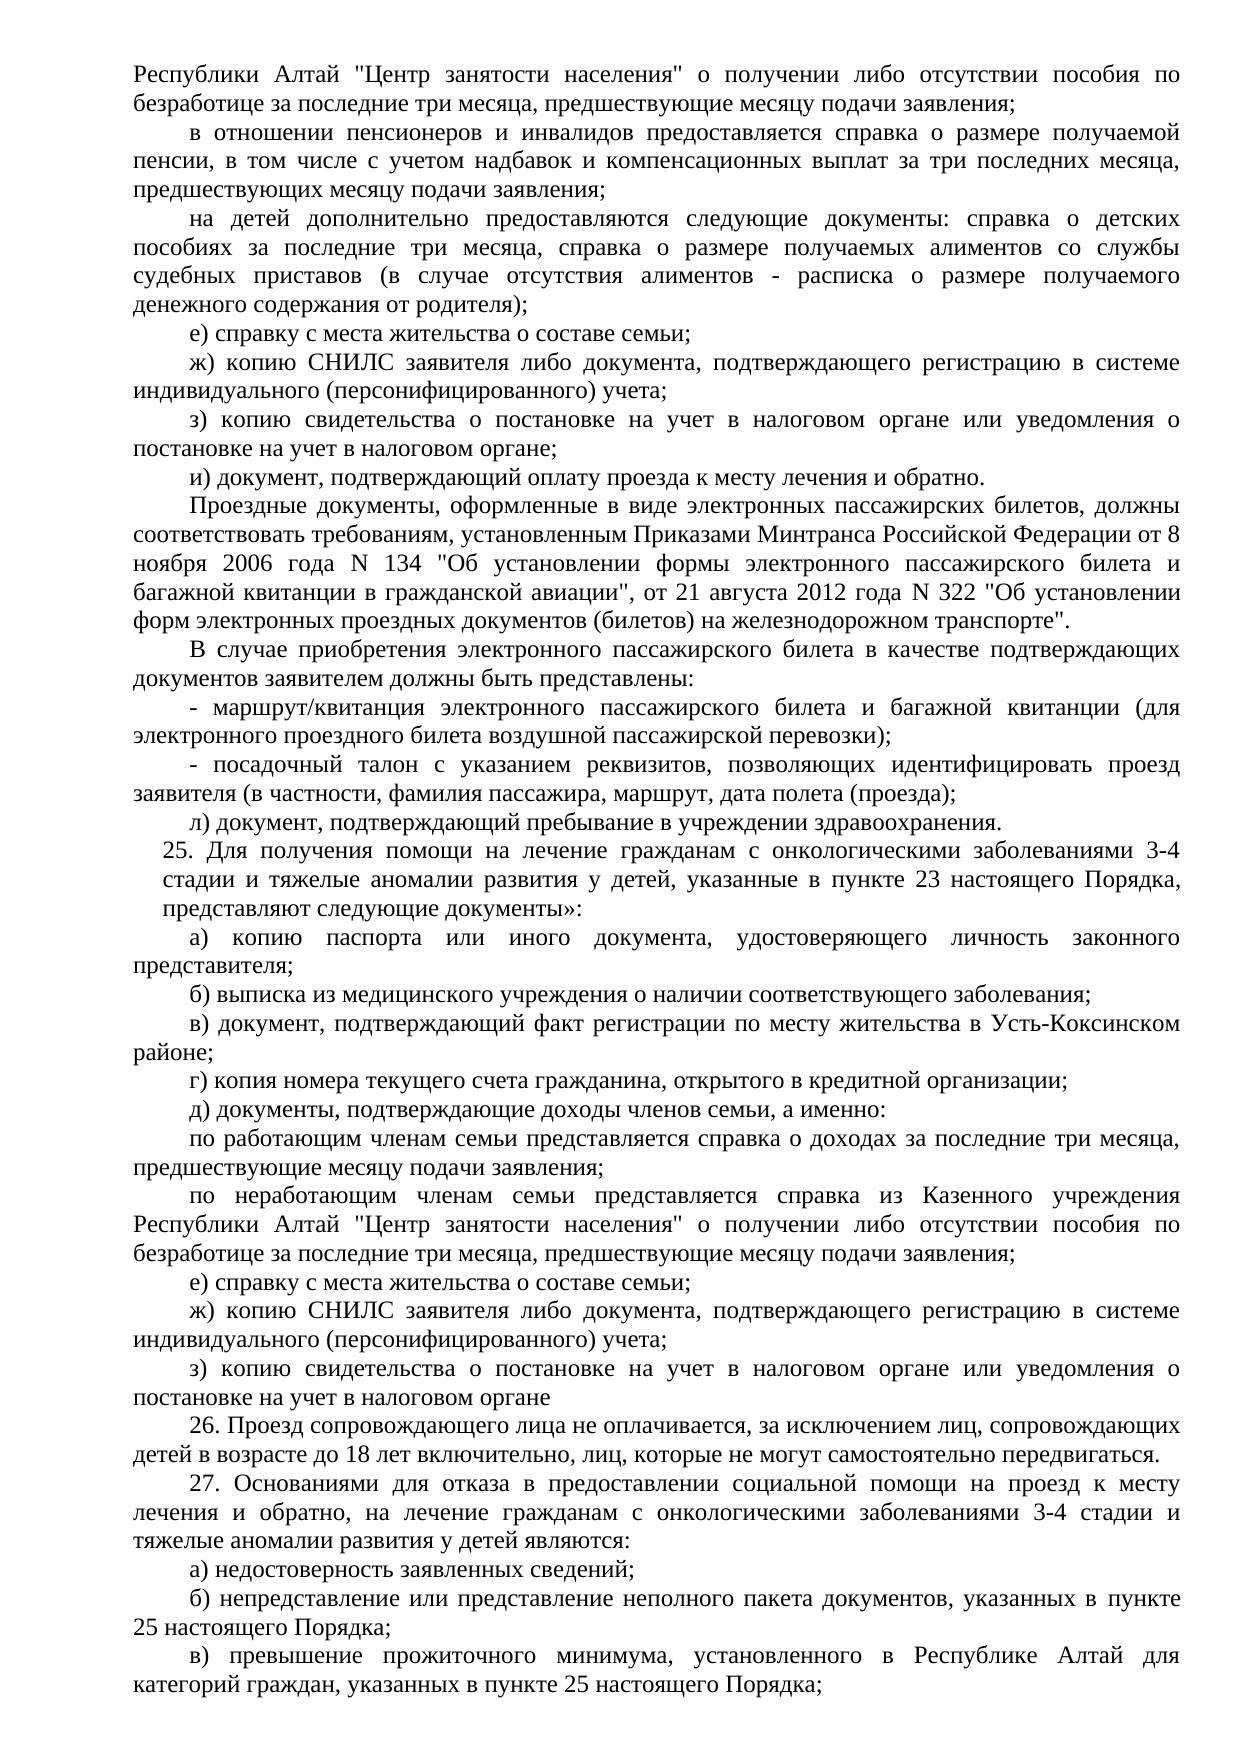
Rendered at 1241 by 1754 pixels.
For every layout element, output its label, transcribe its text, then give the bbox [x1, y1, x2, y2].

text - посадочный талон с указанием реквизитов, позволяющих идентифицировать проезд заявителя (в частности, фамилия пассажира, маршрут, дата полета (проезда); [133, 749, 1181, 807]
text е) справку с места жительства о составе семьи; [133, 318, 1181, 347]
text ж) копию СНИЛС заявителя либо документа, подтверждающего регистрацию в системе индивидуального (персонифицированного) учета; [133, 347, 1181, 404]
text г) копия номера текущего счета гражданина, открытого в кредитной организации; [133, 1065, 1181, 1094]
text б) непредставление или представление неполного пакета документов, указанных в пункте 25 настоящего Порядка; [133, 1583, 1181, 1640]
text б) выписка из медицинского учреждения о наличии соответствующего заболевания; [133, 979, 1181, 1008]
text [133, 59, 1181, 117]
text 25. Для получения помощи на лечение гражданам с онкологическими заболеваниями 3-4 стадии и тяжелые аномалии развития у детей, указанные в пункте 23 настоящего Порядка, представляют следующие документы»: [162, 835, 1181, 922]
text в) превышение прожиточного минимума, установленного в Республике Алтай для категорий граждан, указанных в пункте 25 настоящего Порядка; [133, 1640, 1181, 1698]
text з) копию свидетельства о постановке на учет в налоговом органе или уведомления о постановке на учет в налоговом органе [133, 1353, 1181, 1410]
text а) копию паспорта или иного документа, удостоверяющего личность законного представителя; [133, 922, 1181, 979]
text ж) копию СНИЛС заявителя либо документа, подтверждающего регистрацию в системе индивидуального (персонифицированного) учета; [133, 1295, 1181, 1353]
text е) справку с места жительства о составе семьи; [133, 1267, 1181, 1295]
text а) недостоверность заявленных сведений; [133, 1554, 1181, 1583]
text - маршрут/квитанция электронного пассажирского билета и багажной квитанции (для электронного проездного билета воздушной пассажирской перевозки); [133, 692, 1181, 749]
text В случае приобретения электронного пассажирского билета в качестве подтверждающих документов заявителем должны быть представлены: [133, 634, 1181, 692]
text з) копию свидетельства о постановке на учет в налоговом органе или уведомления о постановке на учет в налоговом органе; [133, 404, 1181, 462]
text в) документ, подтверждающий факт регистрации по месту жительства в Усть-Коксинском районе; [133, 1008, 1181, 1065]
text на детей дополнительно предоставляются следующие документы: справка о детских пособиях за последние три месяца, справка о размере получаемых алиментов со службы судебных приставов (в случае отсутствия алиментов - расписка о размере получаемого денежного содержания от родителя); [133, 203, 1181, 318]
text 27. Основаниями для отказа в предоставлении социальной помощи на проезд к месту лечения и обратно, на лечение гражданам с онкологическими заболеваниями 3-4 стадии и тяжелые аномалии развития у детей являются: [133, 1468, 1181, 1554]
text по работающим членам семьи представляется справка о доходах за последние три месяца, предшествующие месяцу подачи заявления; [133, 1123, 1181, 1180]
text д) документы, подтверждающие доходы членов семьи, а именно: [133, 1094, 1181, 1123]
text в отношении пенсионеров и инвалидов предоставляется справка о размере получаемой пенсии, в том числе с учетом надбавок и компенсационных выплат за три последних месяца, предшествующих месяцу подачи заявления; [133, 117, 1181, 203]
text и) документ, подтверждающий оплату проезда к месту лечения и обратно. [133, 462, 1181, 490]
text Проездные документы, оформленные в виде электронных пассажирских билетов, должны соответствовать требованиям, установленным Приказами Минтранса Российской Федерации от 8 ноября 2006 года N 134 "Об установлении формы электронного пассажирского билета и багажной квитанции в гражданской авиации", от 21 августа 2012 года N 322 "Об установлении форм электронных проездных документов (билетов) на железнодорожном транспорте". [133, 490, 1181, 634]
text 26. Проезд сопровождающего лица не оплачивается, за исключением лиц, сопровождающих детей в возрасте до 18 лет включительно, лиц, которые не могут самостоятельно передвигаться. [133, 1410, 1181, 1468]
text л) документ, подтверждающий пребывание в учреждении здравоохранения. [133, 807, 1181, 835]
